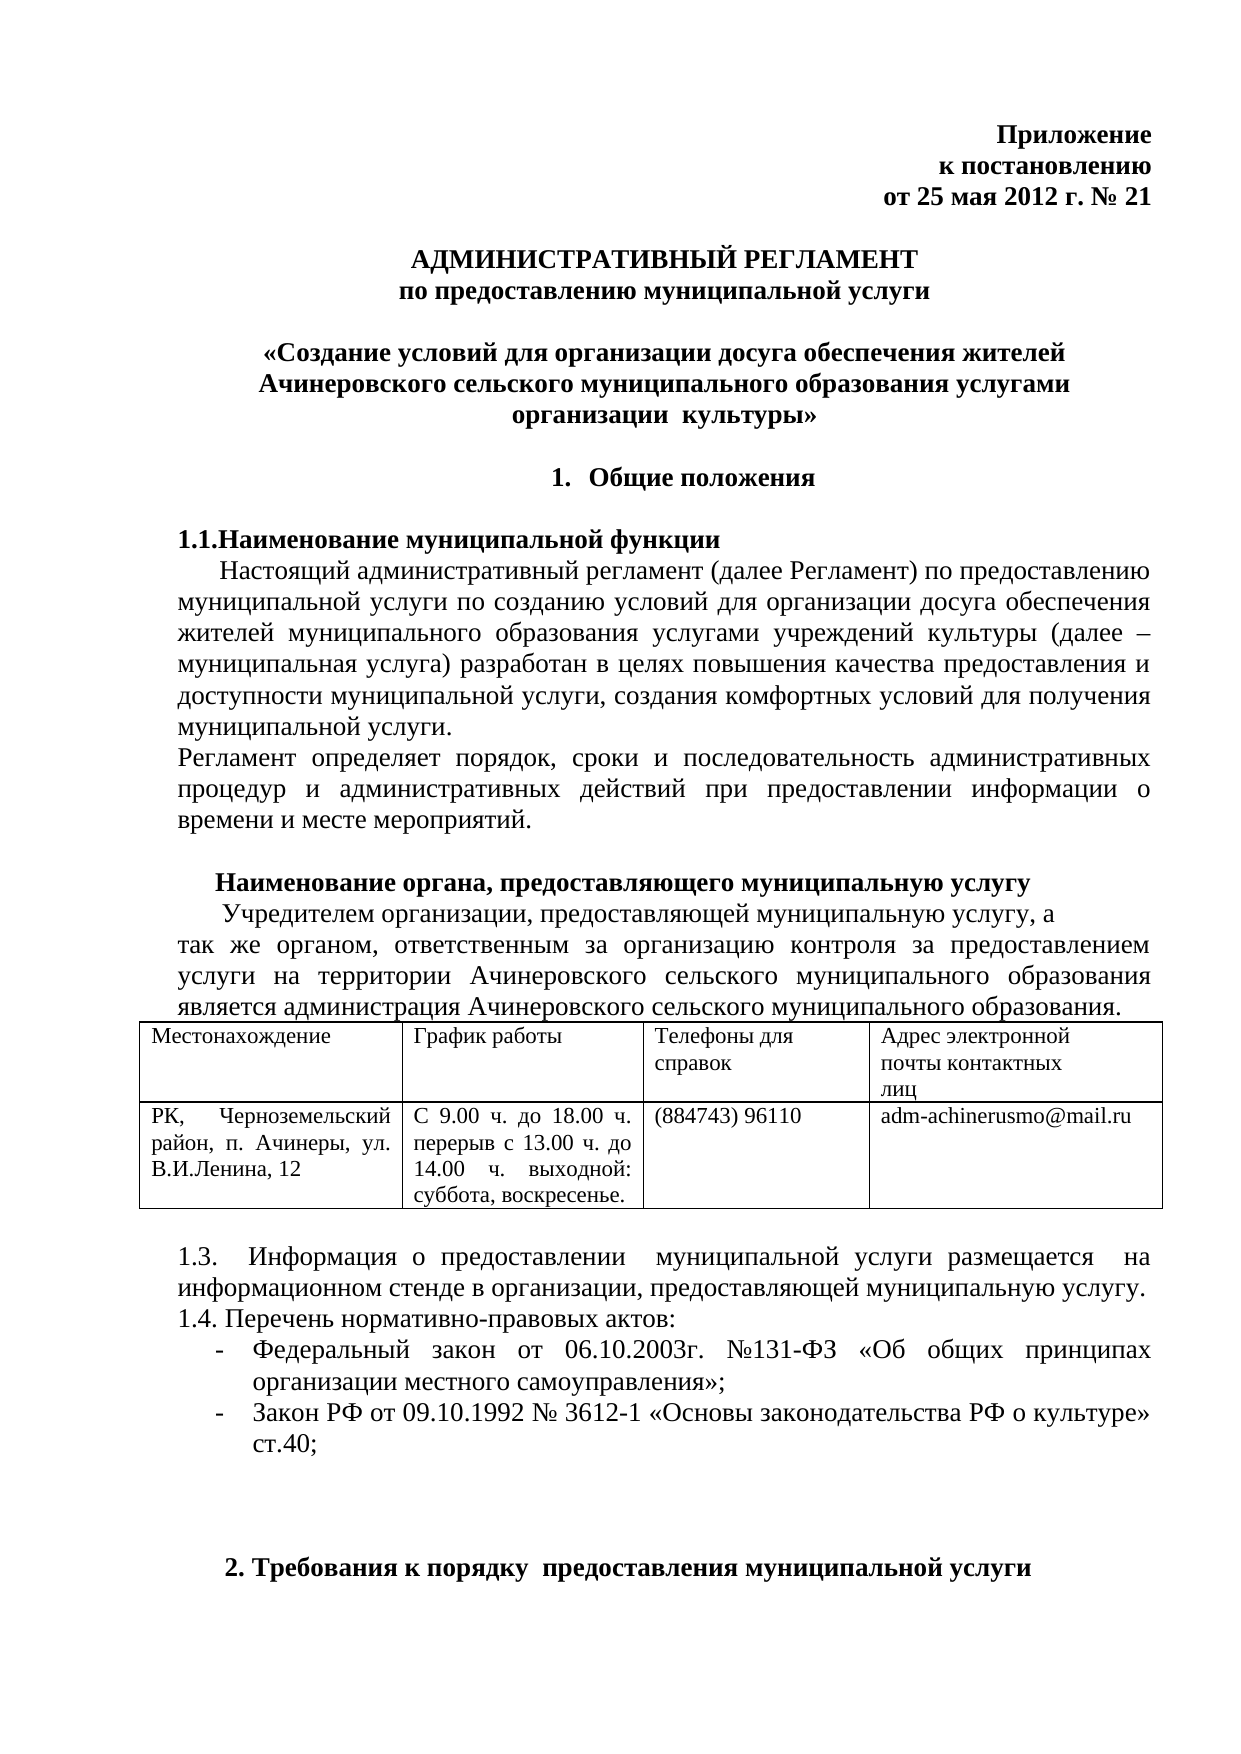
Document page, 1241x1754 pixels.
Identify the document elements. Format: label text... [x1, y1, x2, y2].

text к постановлению [177, 149, 1152, 180]
text АДМИНИСТРАТИВНЫЙ РЕГЛАМЕНТ [177, 243, 1152, 274]
text 2. Требования к порядку предоставления муниципальной услуги [177, 1552, 1152, 1583]
text по предоставлению муниципальной услуги [177, 274, 1152, 305]
table_header Адрес электронной почты контактных лиц [870, 1023, 1162, 1101]
text от 25 мая . № 21 [177, 180, 1152, 212]
list Федеральный закон от 06.10.2003г. №131-ФЗ «Об общих принципах организации местного самоуправления»; [215, 1333, 1152, 1396]
table_header Местонахождение [140, 1023, 402, 1101]
list Закон РФ от 09.10.1992 № 3612-1 «Основы законодательства РФ о культуре» ст.40; [215, 1396, 1152, 1458]
text Регламент определяет порядок, сроки и последовательность административных процедур и административных действий при предоставлении информации о времени и месте мероприятий. [177, 741, 1152, 834]
text так же органом, ответственным за организацию контроля за предоставлением услуги на территории Ачинеровского сельского муниципального образования является администрация Ачинеровского сельского муниципального образования. [177, 928, 1152, 1021]
table_cell С 9.00 ч. до 18.00 ч. перерыв с 13.00 ч. до 14.00 ч. выходной: суббота, воскресенье. [403, 1103, 643, 1208]
table_header Телефоны для справок [644, 1023, 869, 1101]
table_cell РК, Черноземельский район, п. Ачинеры, ул. В.И.Ленина, 12 [140, 1103, 402, 1208]
text 1.3. Информация о предоставлении муниципальной услуги размещается на информационном стенде в организации, предоставляющей муниципальную услугу. [177, 1240, 1152, 1302]
text Учредителем организации, предоставляющей муниципальную услугу, а [215, 897, 1152, 928]
text 1.1.Наименование муниципальной функции [177, 523, 1152, 554]
table_header График работы [403, 1023, 643, 1101]
list Общие положения [215, 461, 1152, 492]
table_cell adm-achinerusmo@mail.ru [870, 1103, 1162, 1208]
text Приложение [177, 118, 1152, 149]
list Наименование органа, предоставляющего муниципальную услугу [177, 866, 1152, 897]
text 1.4. Перечень нормативно-правовых актов: [177, 1302, 1152, 1333]
table_cell (884743) 96110 [644, 1103, 869, 1208]
text «Создание условий для организации досуга обеспечения жителей Ачинеровского сельского муниципального образования услугами организации культуры» [177, 336, 1152, 429]
text Настоящий административный регламент (далее Регламент) по предоставлению муниципальной услуги по созданию условий для организации досуга обеспечения жителей муниципального образования услугами учреждений культуры (далее – муниципальная услуга) разработан в целях повышения качества предоставления и доступности муниципальной услуги, создания комфортных условий для получения муниципальной услуги. [177, 554, 1152, 741]
